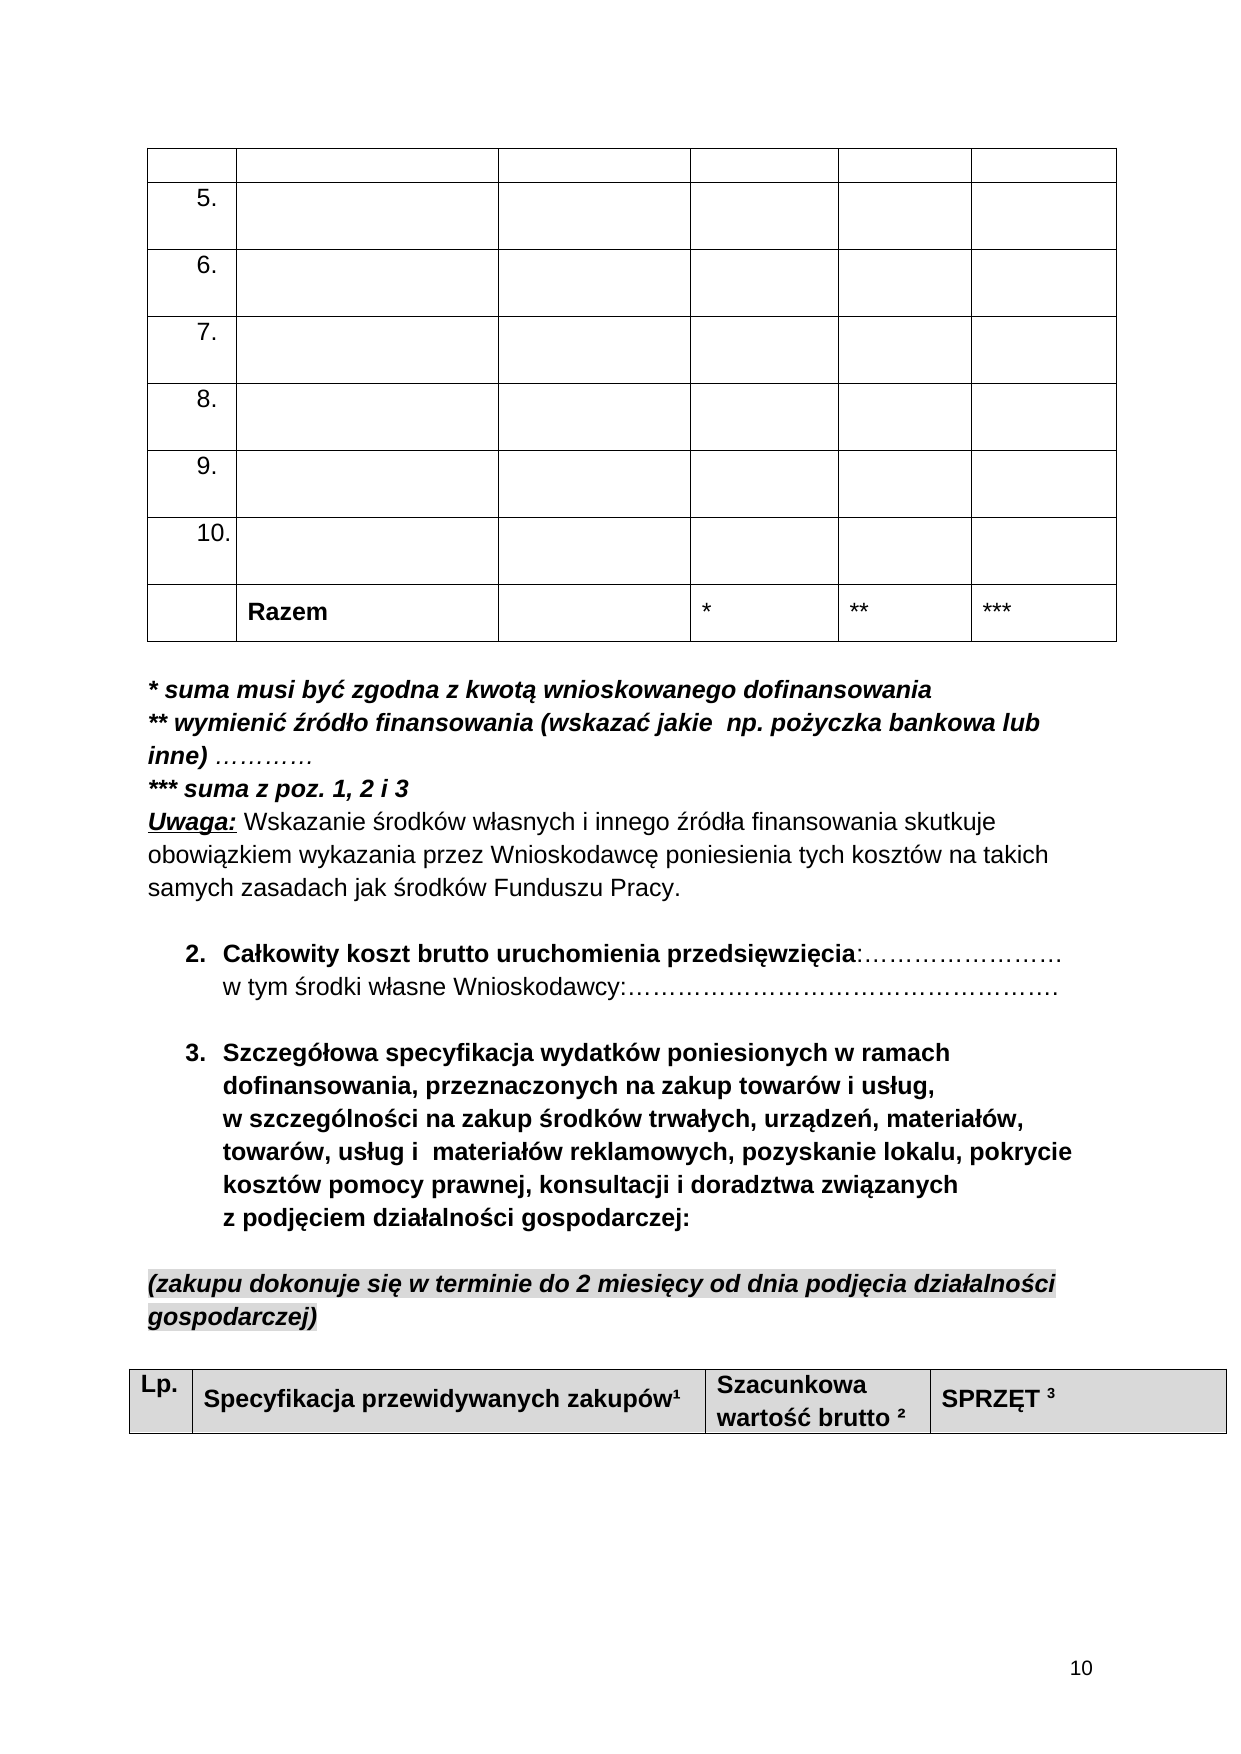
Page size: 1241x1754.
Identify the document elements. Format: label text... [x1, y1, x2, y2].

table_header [706, 1370, 930, 1432]
table_cell [148, 317, 236, 383]
table_cell [972, 384, 1116, 450]
table_cell [691, 183, 838, 249]
text * suma musi być zgodna z kwotą wnioskowanego dofinansowania [148, 675, 1093, 704]
table_cell [237, 250, 498, 316]
text ** wymienić źródło finansowania (wskazać jakie np. pożyczka bankowa lub inne) ………… [148, 708, 1093, 770]
table_cell [972, 451, 1116, 517]
table_cell [237, 183, 498, 249]
table_cell [972, 518, 1116, 584]
table_cell [148, 518, 236, 584]
table_cell [839, 451, 971, 517]
table_cell [499, 183, 690, 249]
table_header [193, 1370, 705, 1432]
table_cell [839, 149, 971, 182]
table_cell [499, 149, 690, 182]
list Całkowity koszt brutto uruchomienia przedsięwzięcia:…………………… w tym środki własne Wnioskodawcy:……………………………………………. [185, 939, 1093, 1001]
table_cell [499, 250, 690, 316]
table_cell [237, 149, 498, 182]
table_cell [839, 250, 971, 316]
table_cell [499, 585, 690, 641]
table_cell [972, 149, 1116, 182]
table_cell [237, 451, 498, 517]
table_cell [691, 149, 838, 182]
table_cell * [691, 585, 838, 641]
table_cell [148, 384, 236, 450]
table_cell [691, 384, 838, 450]
table_cell [237, 317, 498, 383]
table_cell *** [972, 585, 1116, 641]
text (zakupu dokonuje się w terminie do 2 miesięcy od dnia podjęcia działalności gospodarczej) [148, 1269, 1093, 1364]
table_cell [148, 149, 236, 182]
table_cell [691, 518, 838, 584]
text *** suma z poz. 1, 2 i 3 [148, 774, 1093, 803]
table_cell [148, 585, 236, 641]
table_cell [839, 518, 971, 584]
table_cell [148, 183, 236, 249]
table_header Lp. [130, 1370, 192, 1432]
table_cell ** [839, 585, 971, 641]
table_cell [499, 384, 690, 450]
table_cell [499, 451, 690, 517]
table_cell [972, 250, 1116, 316]
table_cell [972, 317, 1116, 383]
table_cell [691, 451, 838, 517]
table_cell [972, 183, 1116, 249]
table_cell [237, 518, 498, 584]
table_cell [691, 317, 838, 383]
text Uwaga: Wskazanie środków własnych i innego źródła finansowania skutkuje obowiązkiem wykazania przez Wnioskodawcę poniesienia tych kosztów na takich samych zasadach jak środków Funduszu Pracy. [148, 807, 1093, 902]
table_cell [691, 250, 838, 316]
table_cell [148, 451, 236, 517]
table_cell [499, 317, 690, 383]
list Szczegółowa specyfikacja wydatków poniesionych w ramach dofinansowania, przeznaczonych na zakup towarów i usług, w szczególności na zakup środków trwałych, urządzeń, materiałów, towarów, usług i materiałów reklamowych, pozyskanie lokalu, pokrycie kosztów pomocy prawnej, konsultacji i doradztwa związanych z podjęciem działalności gospodarczej: [185, 1038, 1093, 1232]
table_cell [839, 317, 971, 383]
table_cell [148, 250, 236, 316]
table_header SPRZĘT 3 [931, 1370, 1226, 1432]
table_cell [839, 183, 971, 249]
table_cell [839, 384, 971, 450]
table_cell [499, 518, 690, 584]
table_cell [237, 384, 498, 450]
table_cell Razem [237, 585, 498, 641]
